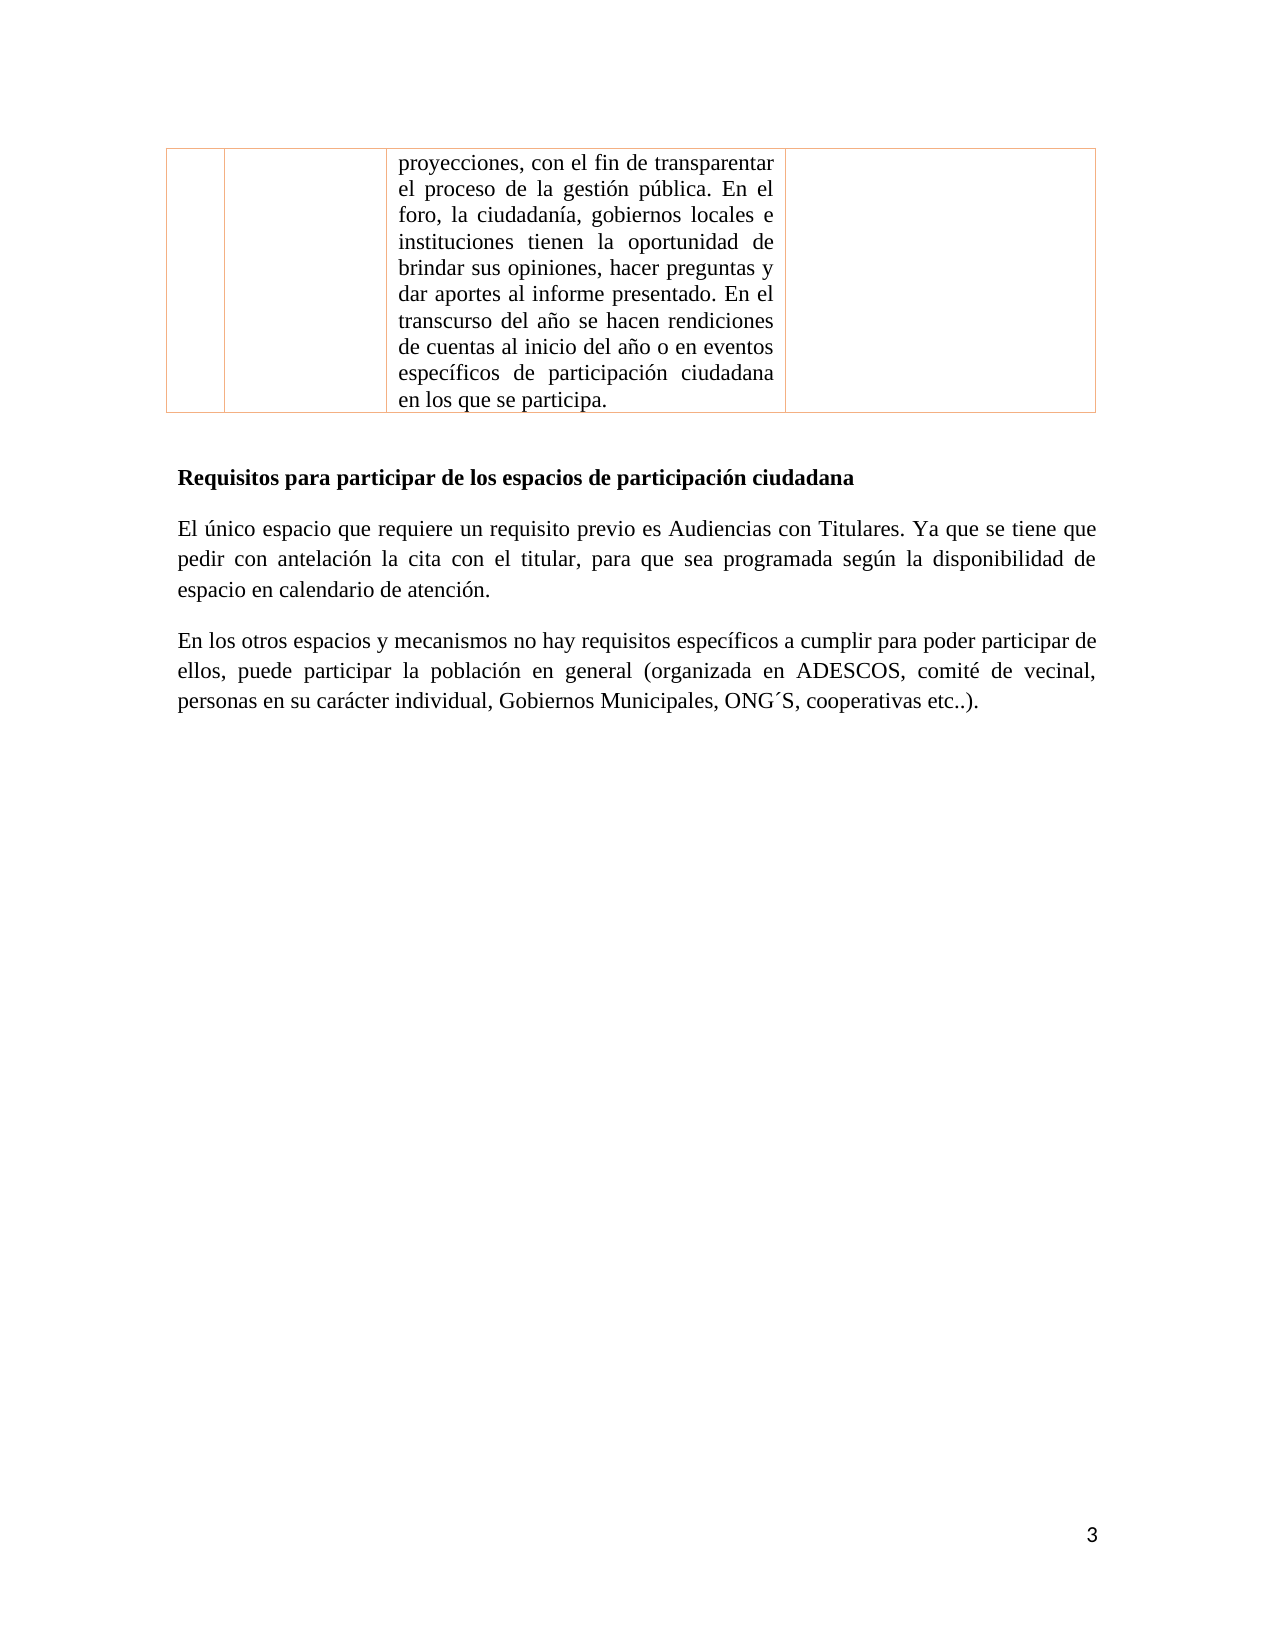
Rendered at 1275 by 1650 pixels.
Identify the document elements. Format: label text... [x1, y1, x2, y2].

text Requisitos para participar de los espacios de participación ciudadana [177, 464, 1098, 491]
table_cell [167, 149, 224, 412]
text El único espacio que requiere un requisito previo es Audiencias con Titulares. Ya que se tiene que pedir con antelación la cita con el titular, para que sea programada según la disponibilidad de espacio en calendario de atención. [177, 515, 1098, 602]
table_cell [225, 149, 386, 412]
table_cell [786, 149, 1095, 412]
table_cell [387, 149, 785, 412]
text En los otros espacios y mecanismos no hay requisitos específicos a cumplir para poder participar de ellos, puede participar la población en general (organizada en ADESCOS, comité de vecinal, personas en su carácter individual, Gobiernos Municipales, ONG´S, cooperativas etc..). [177, 627, 1098, 713]
